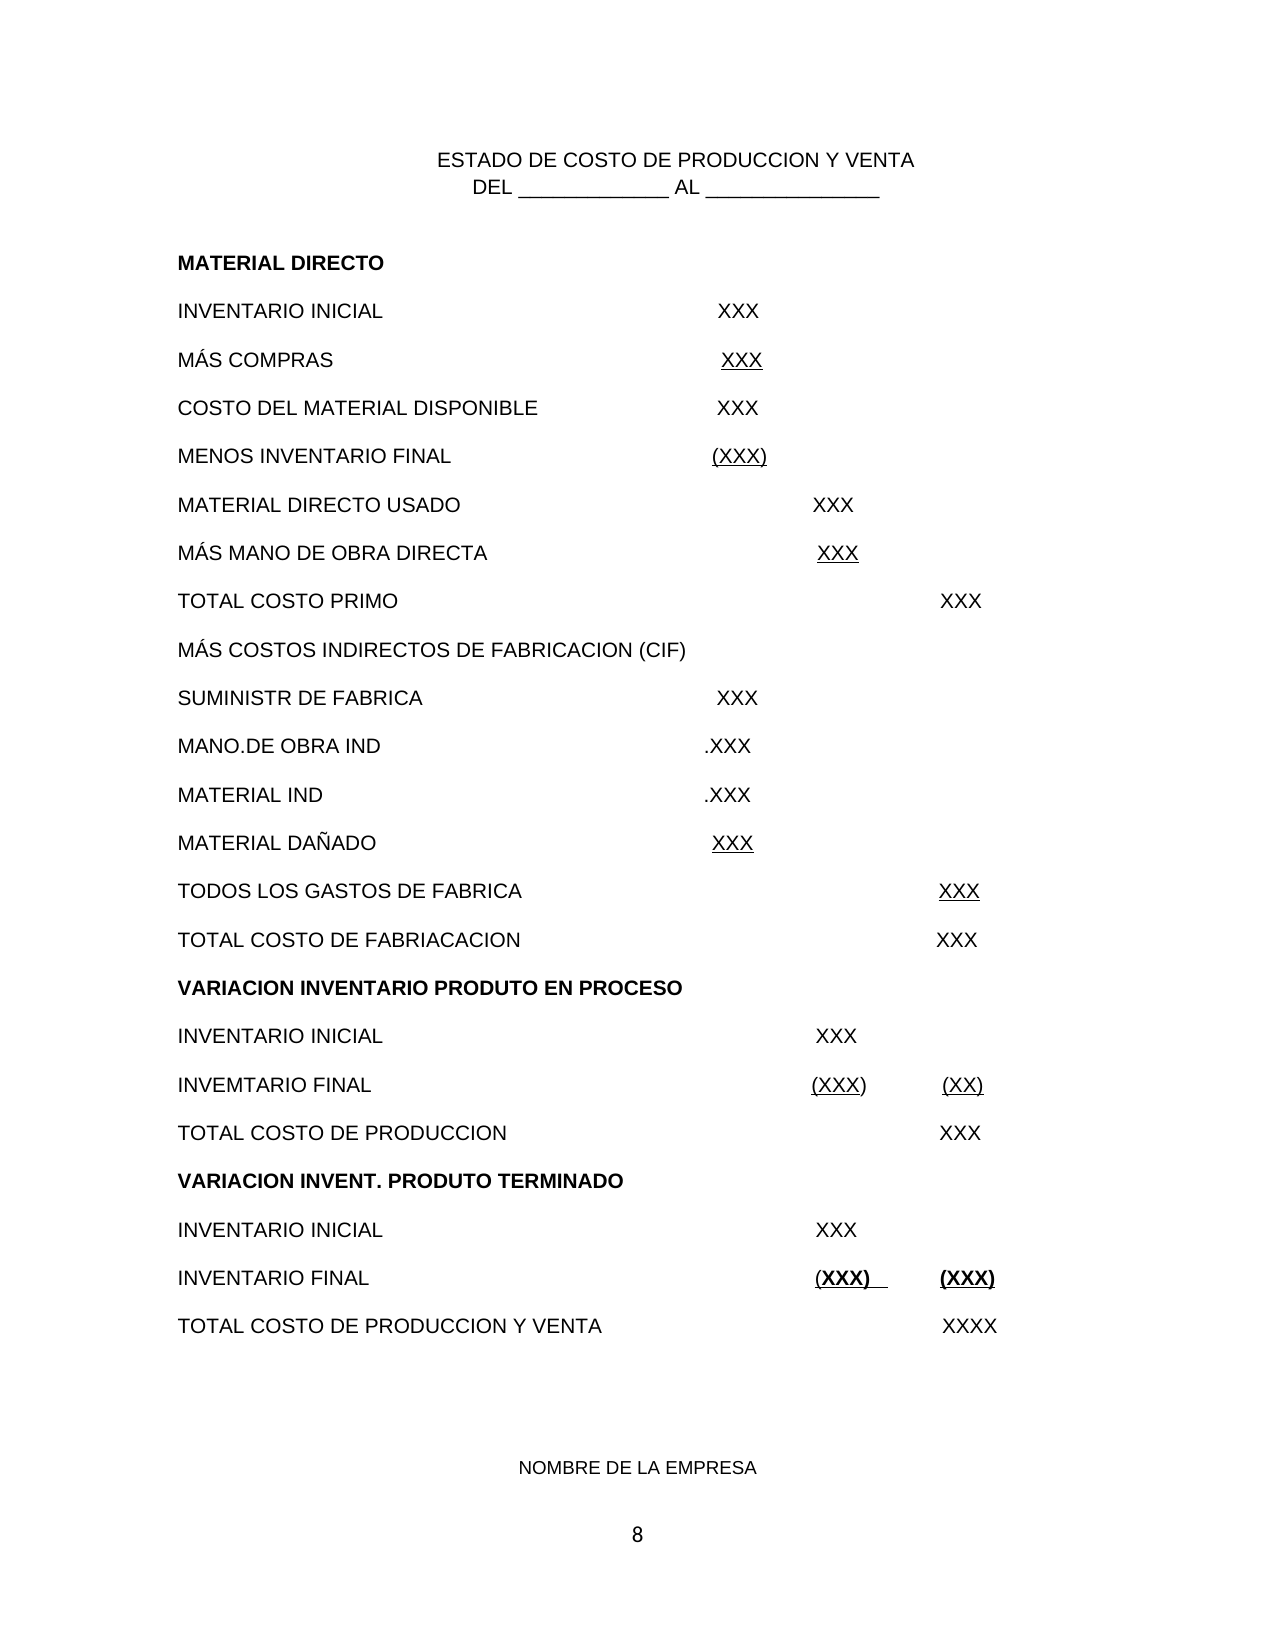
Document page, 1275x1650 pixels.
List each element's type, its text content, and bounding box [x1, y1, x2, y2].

text TOTAL COSTO DE PRODUCCION XXX [177, 1121, 1098, 1145]
text INVENTARIO INICIAL XXX [177, 1218, 1098, 1242]
text MATERIAL IND .XXX [177, 783, 1098, 807]
text MÁS MANO DE OBRA DIRECTA XXX [177, 541, 1098, 565]
text MANO.DE OBRA IND .XXX [177, 734, 1098, 758]
text INVENTARIO INICIAL XXX [177, 299, 1098, 323]
text MÁS COMPRAS XXX [177, 348, 1098, 372]
text MENOS INVENTARIO FINAL (XXX) [177, 444, 1098, 468]
list DEL _____________ AL _______________ [254, 175, 1098, 199]
text TOTAL COSTO DE PRODUCCION Y VENTA XXXX [177, 1314, 1098, 1338]
text MATERIAL DIRECTO [177, 251, 1098, 275]
text MÁS COSTOS INDIRECTOS DE FABRICACION (CIF) [177, 638, 1098, 662]
text SUMINISTR DE FABRICA XXX [177, 686, 1098, 710]
text INVEMTARIO FINAL (XXX) (XX) [177, 1073, 1098, 1097]
text TOTAL COSTO DE FABRIACACION XXX [177, 928, 1098, 952]
text MATERIAL DAÑADO XXX [177, 831, 1098, 855]
text MATERIAL DIRECTO USADO XXX [177, 493, 1098, 517]
text COSTO DEL MATERIAL DISPONIBLE XXX [177, 396, 1098, 420]
text INVENTARIO INICIAL XXX [177, 1024, 1098, 1048]
text TODOS LOS GASTOS DE FABRICA XXX [177, 879, 1098, 903]
list ESTADO DE COSTO DE PRODUCCION Y VENTA [254, 148, 1098, 172]
text TOTAL COSTO PRIMO XXX [177, 589, 1098, 613]
text VARIACION INVENTARIO PRODUTO EN PROCESO [177, 976, 1098, 1000]
text NOMBRE DE LA EMPRESA [177, 1457, 1098, 1478]
text VARIACION INVENT. PRODUTO TERMINADO [177, 1169, 1098, 1193]
text INVENTARIO FINAL (XXX) (XXX) [177, 1266, 1098, 1290]
